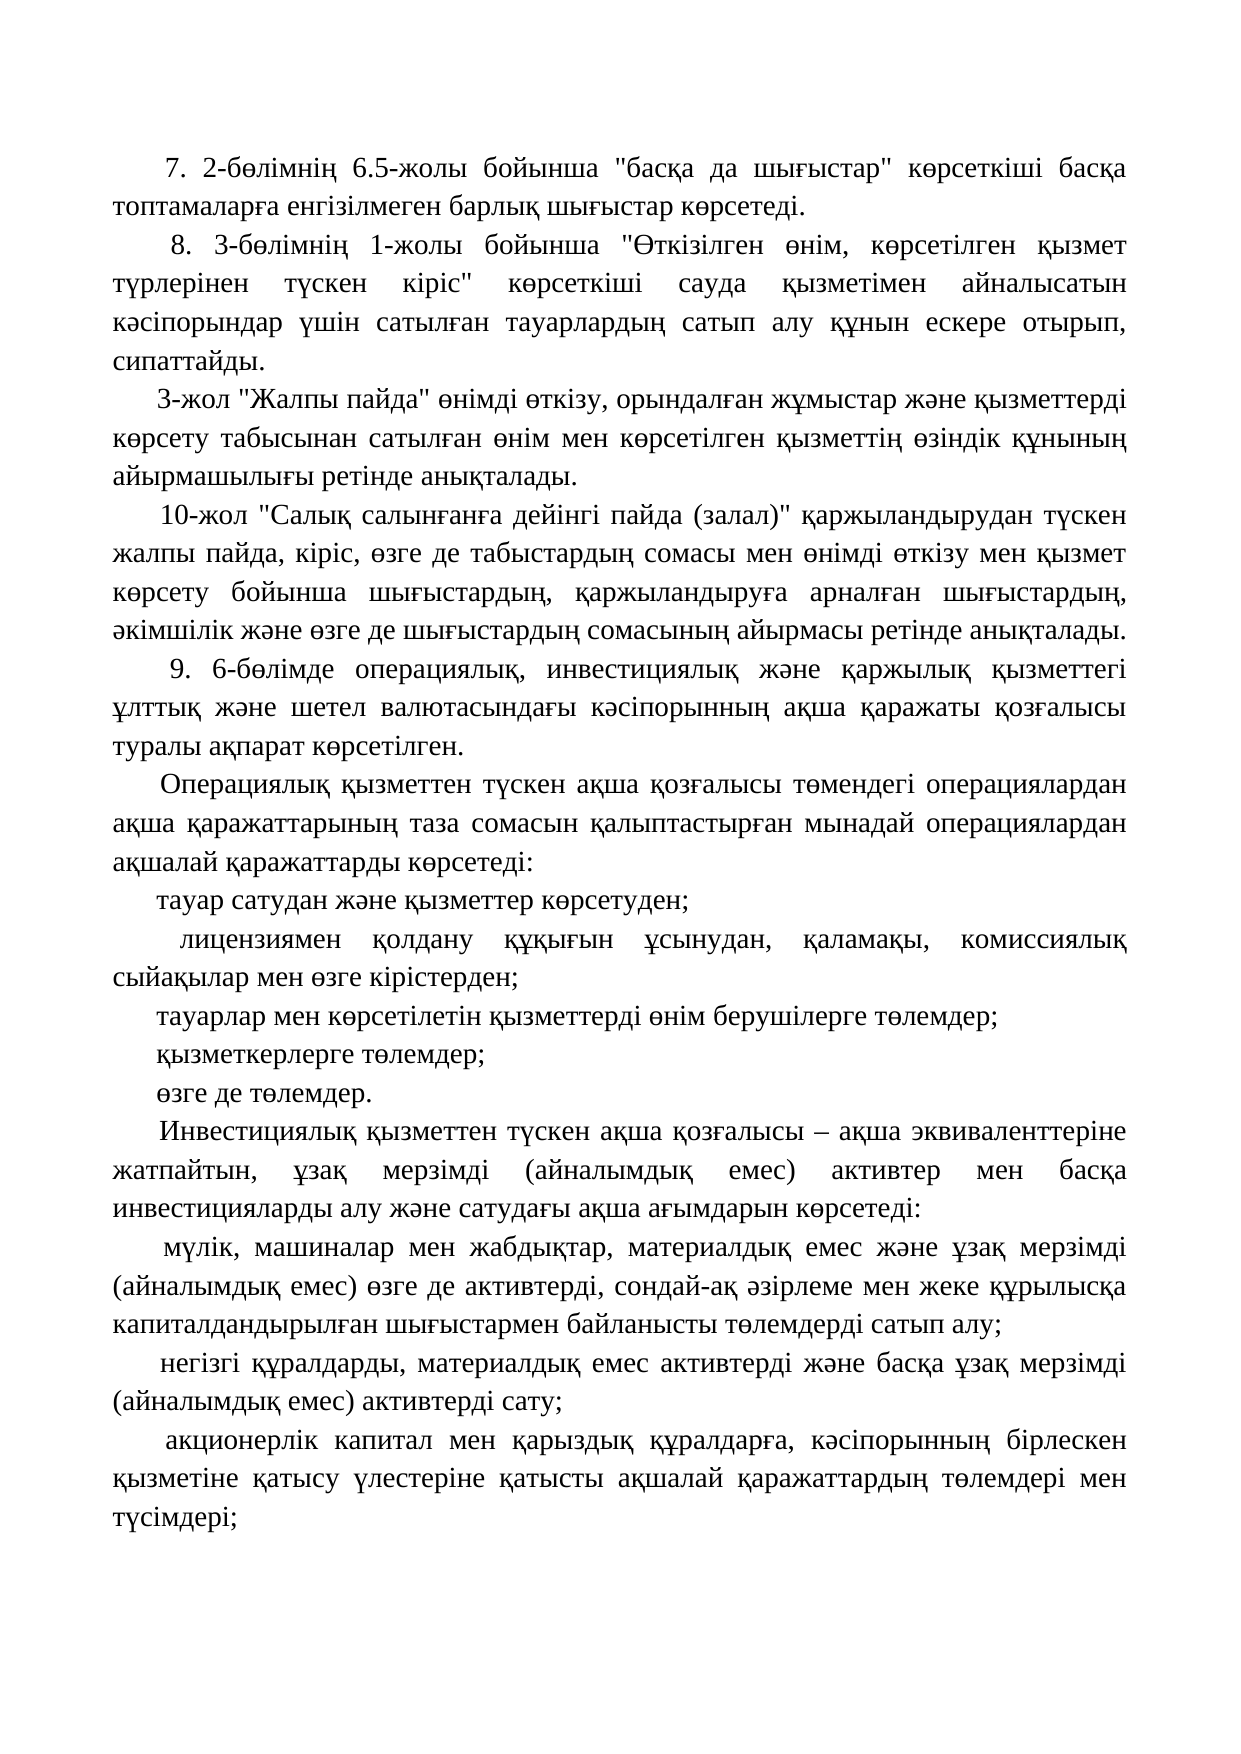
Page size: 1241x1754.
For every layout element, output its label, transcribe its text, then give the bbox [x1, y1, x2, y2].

text тауарлар мен көрсетілетін қызметтерді өнім берушілерге төлемдер; [112, 998, 1128, 1031]
text тауар сатудан және қызметтер көрсетуден; [112, 882, 1128, 916]
text негізгі құралдарды, материалдық емес активтерді және басқа ұзақ мерзімді (айналымдық емес) активтерді сату; [112, 1345, 1128, 1417]
text 10-жол "Салық салынғанға дейінгі пайда (залал)" қаржыландырудан түскен жалпы пайда, кіріс, өзге де табыстардың сомасы мен өнімді өткізу мен қызмет көрсету бойынша шығыстардың, қаржыландыруға арналған шығыстардың, әкімшілік және өзге де шығыстардың сомасының айырмасы ретінде анықталады. [112, 497, 1128, 646]
text акционерлік капитал мен қарыздық құралдарға, кәсіпорынның бірлескен қызметіне қатысу үлестеріне қатысты ақшалай қаражаттардың төлемдері мен түсімдері; [112, 1422, 1128, 1532]
text мүлік, машиналар мен жабдықтар, материалдық емес және ұзақ мерзімді (айналымдық емес) өзге де активтерді, сондай-ақ әзірлеме мен жеке құрылысқа капиталдандырылған шығыстармен байланысты төлемдерді сатып алу; [112, 1229, 1128, 1340]
text 9. 6-бөлімде операциялық, инвестициялық және қаржылық қызметтегі ұлттық және шетел валютасындағы кәсіпорынның ақша қаражаты қозғалысы туралы ақпарат көрсетілген. [112, 651, 1128, 762]
text қызметкерлерге төлемдер; [112, 1036, 1128, 1070]
text Инвестициялық қызметтен түскен ақша қозғалысы – ақша эквиваленттеріне жатпайтын, ұзақ мерзімді (айналымдық емес) активтер мен басқа инвестицияларды алу және сатудағы ақша ағымдарын көрсетеді: [112, 1113, 1128, 1224]
text өзге де төлемдер. [112, 1075, 1128, 1108]
text лицензиямен қолдану құқығын ұсынудан, қаламақы, комиссиялық сыйақылар мен өзге кірістерден; [112, 921, 1128, 993]
text Операциялық қызметтен түскен ақша қозғалысы төмендегі операциялардан ақша қаражаттарының таза сомасын қалыптастырған мынадай операциялардан ақшалай қаражаттарды көрсетеді: [112, 767, 1128, 877]
text 8. 3-бөлімнің 1-жолы бойынша "Өткізілген өнім, көрсетілген қызмет түрлерінен түскен кіріс" көрсеткіші сауда қызметімен айналысатын кәсіпорындар үшін сатылған тауарлардың сатып алу құнын ескере отырып, сипаттайды. [112, 227, 1128, 376]
text 3-жол "Жалпы пайда" өнімді өткізу, орындалған жұмыстар және қызметтерді көрсету табысынан сатылған өнім мен көрсетілген қызметтің өзіндік құнының айырмашылығы ретінде анықталады. [112, 381, 1128, 492]
text 7. 2-бөлімнің 6.5-жолы бойынша "басқа да шығыстар" көрсеткіші басқа топтамаларға енгізілмеген барлық шығыстар көрсетеді. [112, 150, 1128, 222]
